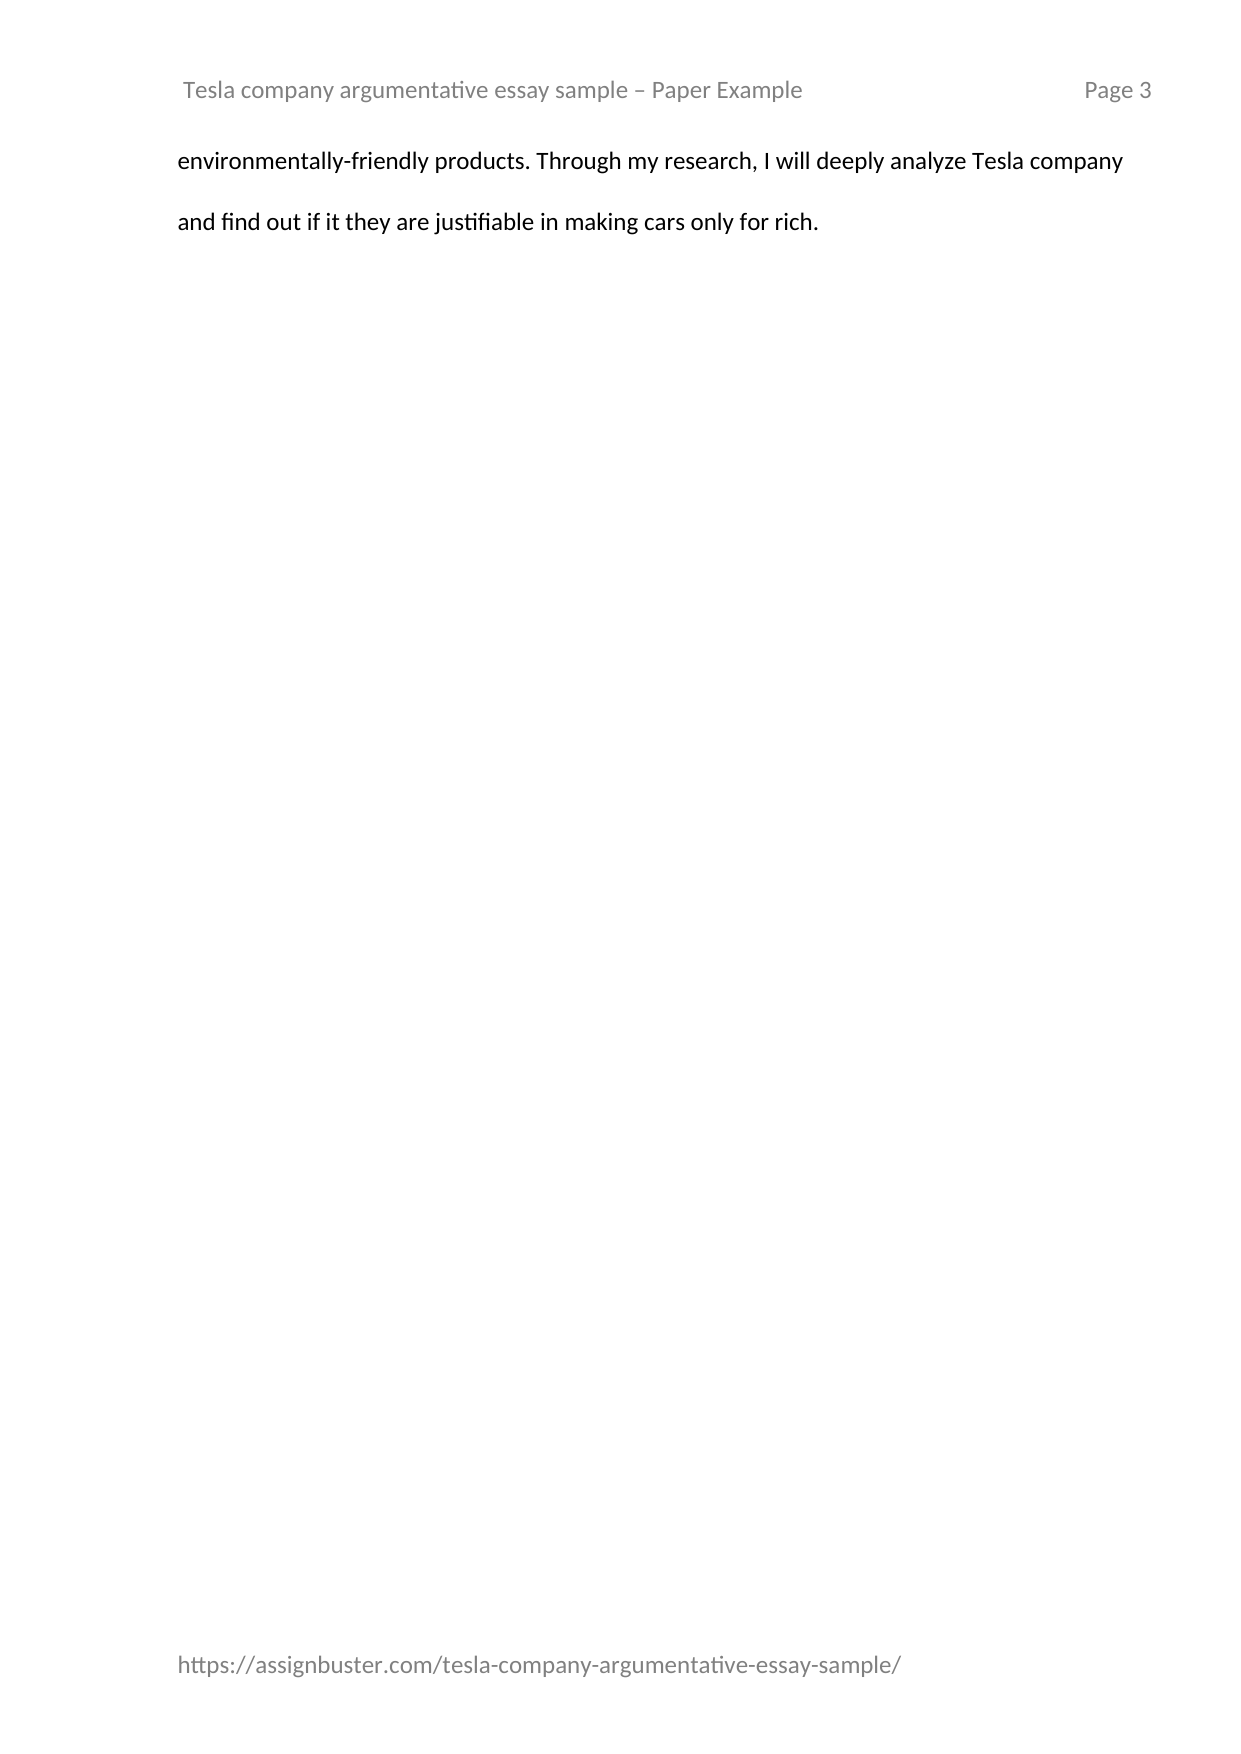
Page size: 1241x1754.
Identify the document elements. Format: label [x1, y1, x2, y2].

text [177, 145, 1152, 237]
